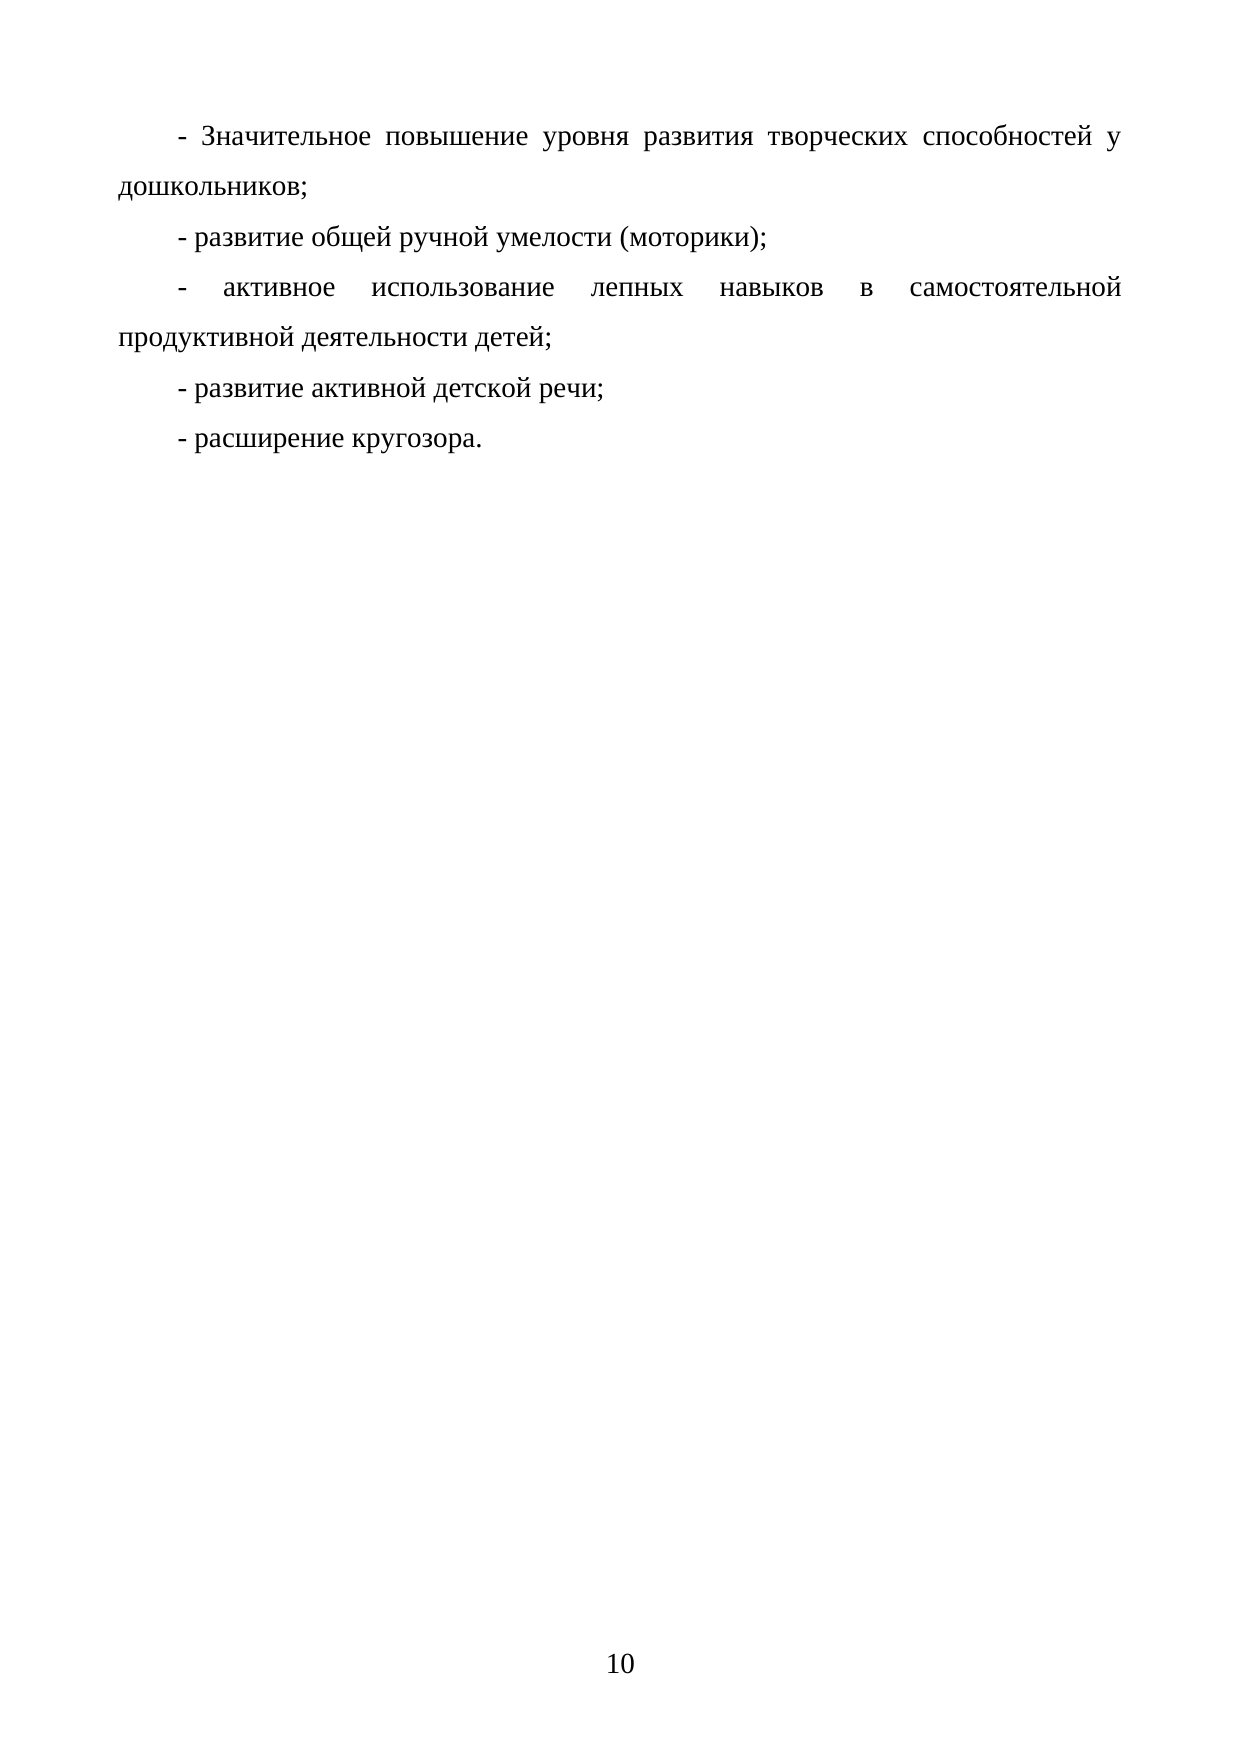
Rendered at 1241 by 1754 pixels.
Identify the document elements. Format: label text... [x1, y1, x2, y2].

text - расширение кругозора. [118, 420, 1122, 453]
text - развитие общей ручной умелости (моторики); [118, 219, 1122, 252]
text - развитие активной детской речи; [118, 370, 1122, 403]
text - Значительное повышение уровня развития творческих способностей у дошкольников; [118, 118, 1122, 202]
text - активное использование лепных навыков в самостоятельной продуктивной деятельности детей; [118, 269, 1122, 353]
